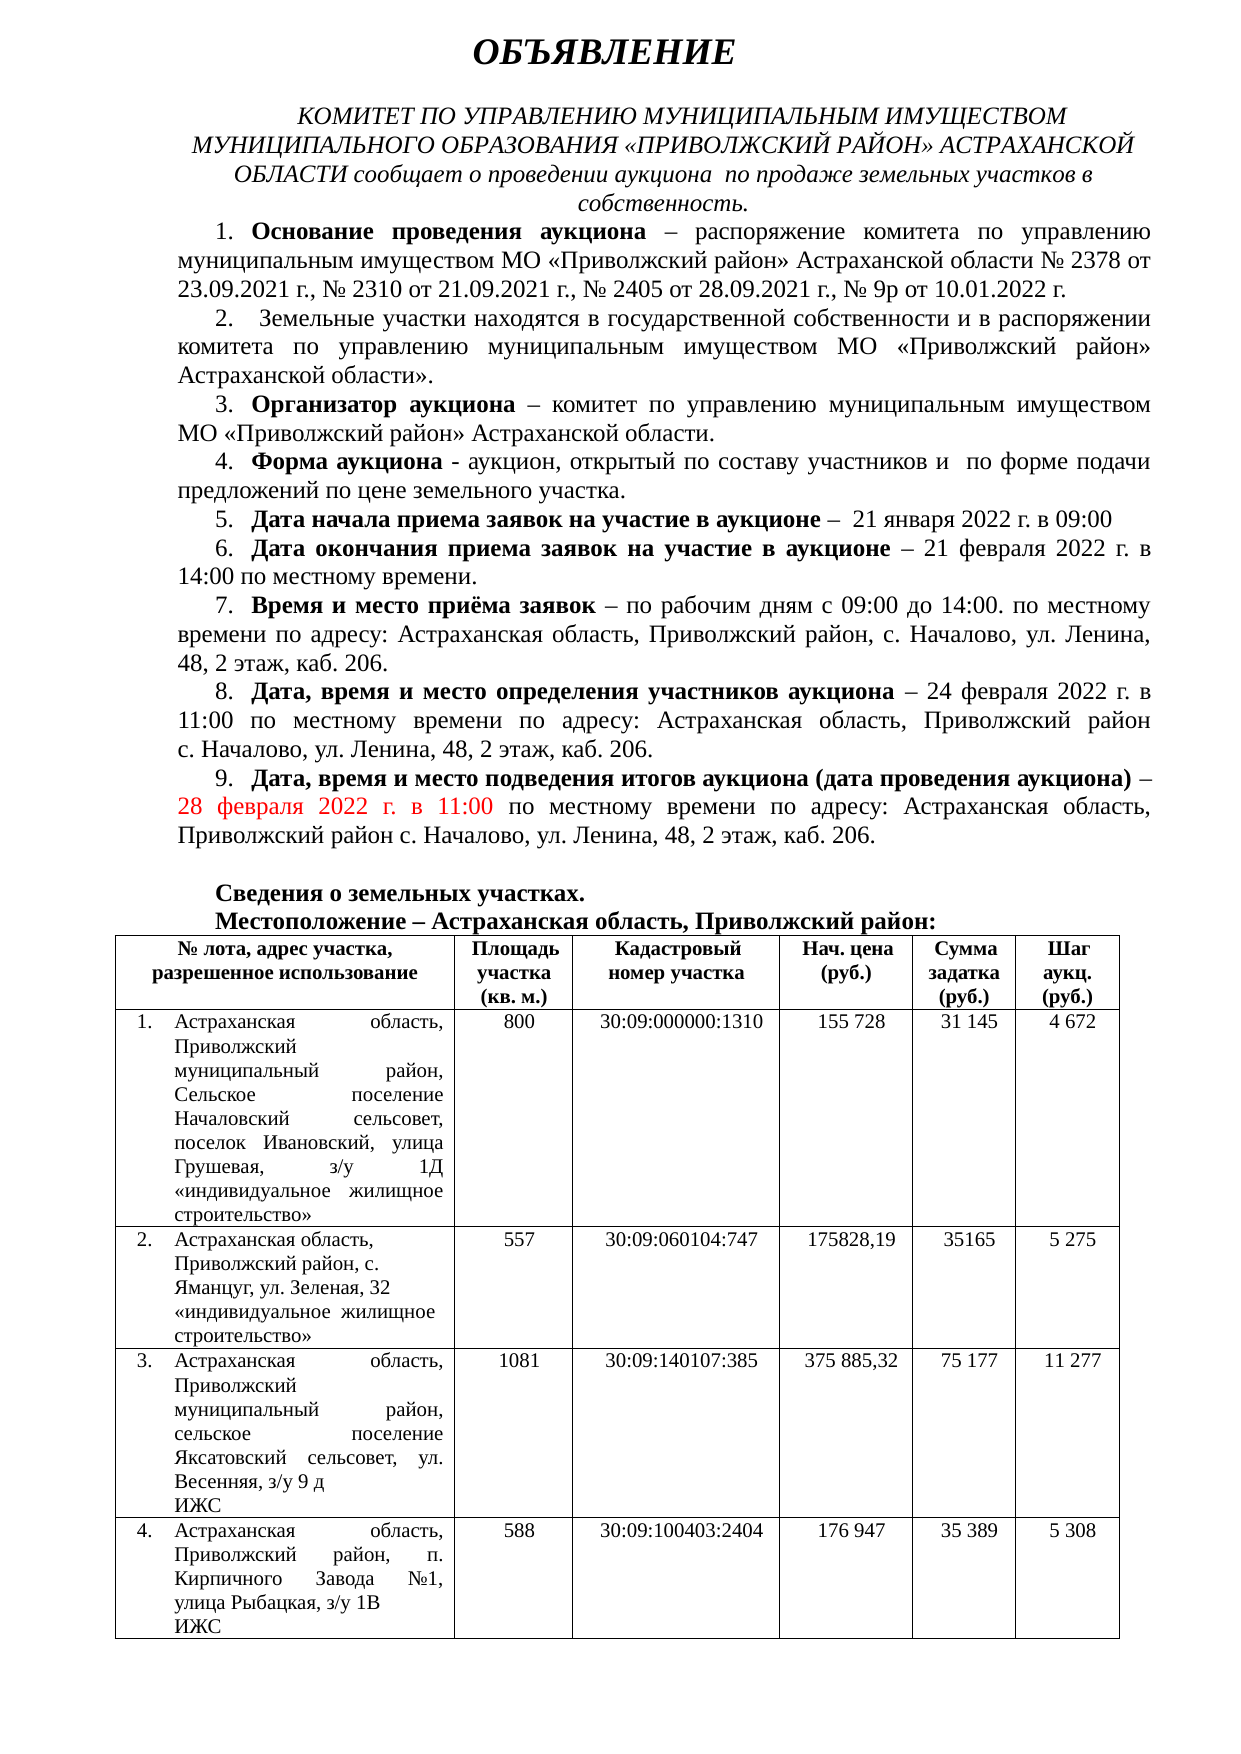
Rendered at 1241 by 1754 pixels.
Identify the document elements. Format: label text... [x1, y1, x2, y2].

list Дата окончания приема заявок на участие в аукционе – 21 февраля 2022 г. в 14:00 по местному времени. [177, 533, 1152, 590]
table_cell 75 177 [913, 1349, 1015, 1517]
table_cell 35165 [913, 1227, 1015, 1347]
list Основание проведения аукциона – распоряжение комитета по управлению муниципальным имуществом МО «Приволжский район» Астраханской области № 2378 от 23.09.2021 г., № 2310 от 21.09.2021 г., № 2405 от 28.09.2021 г., № 9р от 10.01.2022 г. [177, 216, 1152, 303]
list Местоположение – Астраханская область, Приволжский район: [177, 906, 1152, 935]
table_header Площадь участка (кв. м.) [455, 936, 572, 1008]
table_header № лота, адрес участка, разрешенное использование [116, 936, 454, 1008]
table_cell 35 389 [913, 1518, 1015, 1638]
table_header Шаг аукц. (руб.) [1016, 936, 1119, 1008]
list Дата, время и место определения участников аукциона – 24 февраля 2022 г. в 11:00 по местному времени по адресу: Астраханская область, Приволжский район с. Началово, ул. Ленина, 48, 2 этаж, каб. 206. [177, 676, 1152, 763]
list Время и место приёма заявок – по рабочим дням с 09:00 до 14:00. по местному времени по адресу: Астраханская область, Приволжский район, с. Началово, ул. Ленина, 48, 2 этаж, каб. 206. [177, 590, 1152, 676]
table_cell Астраханская область, Приволжский муниципальный район, Сельское поселение Началовский сельсовет, поселок Ивановский, улица Грушевая, з/у 1Д «индивидуальное жилищное строительство» [116, 1010, 454, 1226]
table_cell 176 947 [780, 1518, 912, 1638]
list Дата начала приема заявок на участие в аукционе – 21 января 2022 г. в 09:00 [177, 504, 1152, 533]
table_cell 11 277 [1016, 1349, 1119, 1517]
table_cell 155 728 [780, 1010, 912, 1226]
table_cell 175828,19 [780, 1227, 912, 1347]
table_cell 5 275 [1016, 1227, 1119, 1347]
list Форма аукциона - аукцион, открытый по составу участников и по форме подачи предложений по цене земельного участка. [177, 446, 1152, 504]
table_header Кадастровый номер участка [573, 936, 779, 1008]
table_cell 30:09:060104:747 [573, 1227, 779, 1347]
table_cell Астраханская область, Приволжский район, п. Кирпичного Завода №1, улица Рыбацкая, з/у 1В ИЖС [116, 1518, 454, 1638]
list Земельные участки находятся в государственной собственности и в распоряжении комитета по управлению муниципальным имуществом МО «Приволжский район» Астраханской области». [177, 303, 1152, 389]
table_header Сумма задатка (руб.) [913, 936, 1015, 1008]
table_header Нач. цена (руб.) [780, 936, 912, 1008]
table_cell 1081 [455, 1349, 572, 1517]
table_cell 557 [455, 1227, 572, 1347]
list Дата, время и место подведения итогов аукциона (дата проведения аукциона) – 28 февраля 2022 г. в 11:00 по местному времени по адресу: Астраханская область, Приволжский район с. Началово, ул. Ленина, 48, 2 этаж, каб. 206. [177, 763, 1152, 849]
table_cell Астраханская область, Приволжский муниципальный район, сельское поселение Яксатовский сельсовет, ул. Весенняя, з/у 9 д ИЖС [116, 1349, 454, 1517]
table_cell 30:09:140107:385 [573, 1349, 779, 1517]
list Сведения о земельных участках. [215, 878, 1152, 906]
table_cell Астраханская область, Приволжский район, с. Яманцуг, ул. Зеленая, 32 «индивидуальное жилищное строительство» [116, 1227, 454, 1347]
list Организатор аукциона – комитет по управлению муниципальным имуществом МО «Приволжский район» Астраханской области. [177, 389, 1152, 446]
table_cell 30:09:000000:1310 [573, 1010, 779, 1226]
text КОМИТЕТ ПО УПРАВЛЕНИЮ МУНИЦИПАЛЬНЫМ ИМУЩЕСТВОМ МУНИЦИПАЛЬНОГО ОБРАЗОВАНИЯ «ПРИВОЛЖСКИЙ РАЙОН» АСТРАХАНСКОЙ ОБЛАСТИ сообщает о проведении аукциона по продаже земельных участков в собственность. [177, 101, 1152, 216]
table_cell 588 [455, 1518, 572, 1638]
table_cell 31 145 [913, 1010, 1015, 1226]
table_cell 30:09:100403:2404 [573, 1518, 779, 1638]
text ОБЪЯВЛЕНИЕ [177, 29, 1152, 73]
table_cell 375 885,32 [780, 1349, 912, 1517]
table_cell 4 672 [1016, 1010, 1119, 1226]
table_cell 5 308 [1016, 1518, 1119, 1638]
table_cell 800 [455, 1010, 572, 1226]
